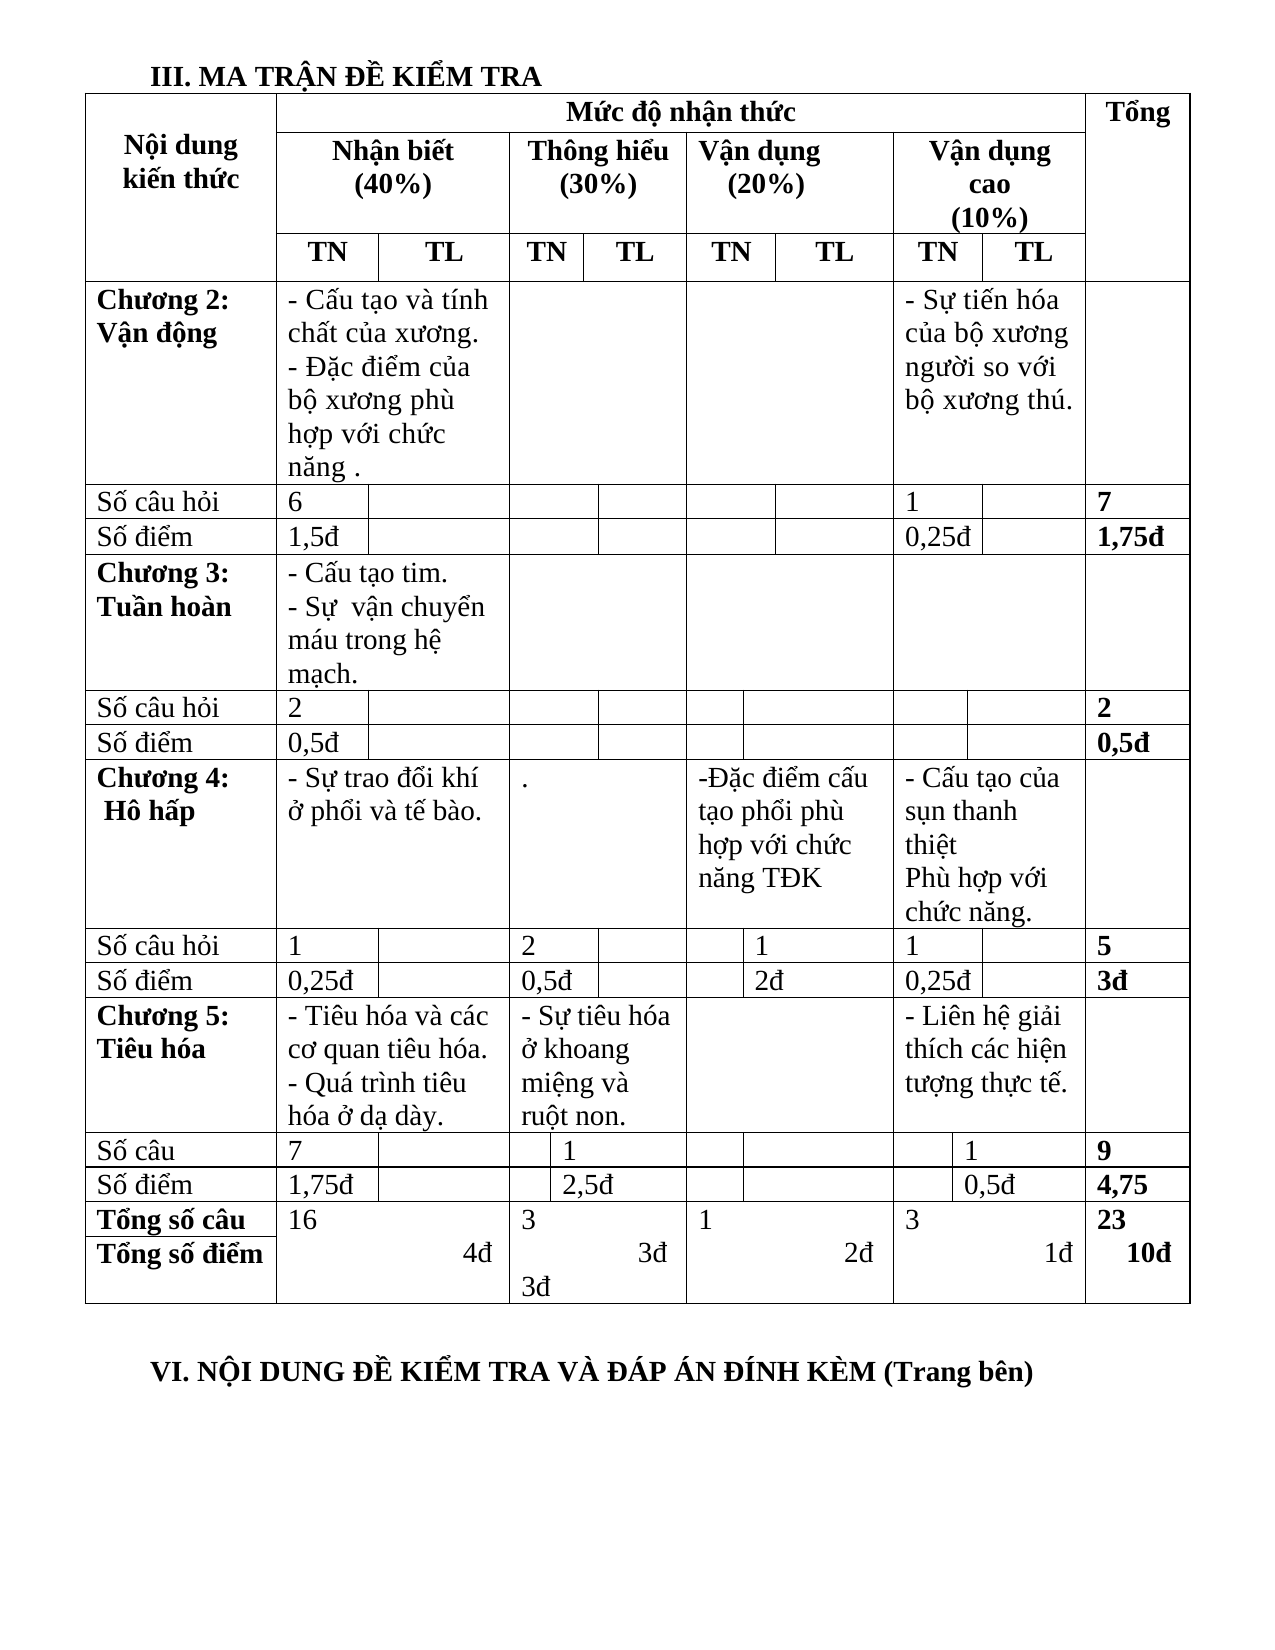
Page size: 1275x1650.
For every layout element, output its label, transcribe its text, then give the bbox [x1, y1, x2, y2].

table_cell [744, 1168, 893, 1201]
text VI. NỘI DUNG ĐỀ KIỂM TRA VÀ ĐÁP ÁN ĐÍNH KÈM (Trang bên) [150, 1354, 1125, 1387]
table_cell TN [894, 234, 982, 281]
table_cell Tổng số điểm [86, 1237, 276, 1303]
table_cell [687, 485, 775, 518]
table_cell Số câu hỏi [86, 691, 276, 724]
table_cell 2 [510, 929, 598, 962]
table_cell 0,25đ [277, 963, 378, 997]
table_cell 1 [894, 485, 982, 518]
table_cell [983, 963, 1085, 997]
table_cell [983, 485, 1085, 518]
table_cell [1086, 998, 1189, 1132]
table_cell [510, 282, 686, 483]
table_cell Chương 3: Tuần hoàn [86, 555, 276, 689]
table_cell [894, 1133, 952, 1166]
table_cell Thông hiểu (30%) [510, 133, 686, 233]
table_cell 6 [277, 485, 368, 518]
table_header Nội dung kiến thức [86, 94, 276, 281]
table_cell [379, 963, 509, 997]
table_cell [369, 691, 509, 724]
table_cell 0,5đ [277, 725, 368, 759]
table_cell 2,5đ [551, 1168, 686, 1201]
table_cell Chương 5: Tiêu hóa [86, 998, 276, 1132]
table_cell Tổng số câu [86, 1202, 276, 1236]
table_cell [687, 929, 743, 962]
table_cell 2 [1086, 691, 1189, 724]
table_cell 7 [277, 1133, 378, 1166]
table_cell [510, 555, 686, 689]
table_cell Chương 2: Vận động [86, 282, 276, 483]
table_cell 1,75đ [277, 1168, 378, 1201]
table_cell [599, 519, 686, 554]
table_cell [744, 1133, 893, 1166]
table_cell [379, 1168, 509, 1201]
table_cell [1086, 555, 1189, 689]
table_cell [776, 519, 893, 554]
table_cell [983, 519, 1085, 554]
table_cell TL [776, 234, 893, 281]
table_cell [687, 555, 893, 689]
table_cell Vận dụng (20%) [687, 133, 893, 233]
table_cell [687, 725, 743, 759]
table_cell TN [510, 234, 583, 281]
table_cell 9 [1086, 1133, 1189, 1166]
table_cell [510, 519, 598, 554]
table_header Mức độ nhận thức [277, 94, 1085, 132]
table_cell 1 2đ [687, 1202, 893, 1303]
table_cell 3 1đ [894, 1202, 1085, 1303]
table_cell - Cấu tạo của sụn thanh thiệt Phù hợp với chức năng. [894, 760, 1085, 927]
table_cell 0,25đ [894, 963, 982, 997]
table_cell TL [584, 234, 686, 281]
table_cell - Liên hệ giải thích các hiện tượng thực tế. [894, 998, 1085, 1132]
table_cell [687, 963, 743, 997]
table_cell 1 [953, 1133, 1085, 1166]
table_cell 0,25đ [894, 519, 982, 554]
table_cell - Cấu tạo tim. - Sự vận chuyển máu trong hệ mạch. [277, 555, 509, 689]
table_cell [379, 929, 509, 962]
table_cell [599, 929, 686, 962]
table_cell 23 10đ [1086, 1202, 1189, 1303]
table_cell [894, 691, 967, 724]
table_cell [687, 282, 893, 483]
table_cell [369, 519, 509, 554]
table_cell 2đ [744, 963, 893, 997]
table_cell [687, 1133, 743, 1166]
table_cell [510, 485, 598, 518]
table_cell [369, 725, 509, 759]
table_cell 1,75đ [1086, 519, 1189, 554]
table_cell [894, 555, 1085, 689]
table_cell - Sự trao đổi khí ở phổi và tế bào. [277, 760, 509, 927]
table_cell [687, 1168, 743, 1201]
table_cell [599, 485, 686, 518]
table_cell 7 [1086, 485, 1189, 518]
table_cell TL [983, 234, 1085, 281]
table_cell 1 [551, 1133, 686, 1166]
table_cell [687, 998, 893, 1132]
table_cell Số câu [86, 1133, 276, 1166]
table_cell - Tiêu hóa và các cơ quan tiêu hóa. - Quá trình tiêu hóa ở dạ dày. [277, 998, 509, 1132]
table_cell [510, 691, 598, 724]
table_cell . [510, 760, 686, 927]
table_cell TN [277, 234, 378, 281]
table_cell 1 [894, 929, 982, 962]
table_cell [968, 725, 1085, 759]
table_cell [983, 929, 1085, 962]
table_cell 4,75 [1086, 1168, 1189, 1201]
table_cell Số câu hỏi [86, 929, 276, 962]
table_cell 16 4đ [277, 1202, 509, 1303]
text III. MA TRẬN ĐỀ KIỂM TRA [150, 59, 1125, 93]
table_cell 3đ [1086, 963, 1189, 997]
table_cell TN [687, 234, 775, 281]
table_cell [1086, 760, 1189, 927]
table_cell - Sự tiến hóa của bộ xương người so với bộ xương thú. [894, 282, 1085, 483]
table_header Tổng [1086, 94, 1189, 281]
table_cell [510, 725, 598, 759]
table_cell 0,5đ [953, 1168, 1085, 1201]
table_cell [968, 691, 1085, 724]
table_cell [510, 1168, 550, 1201]
table_cell Nhận biết (40%) [277, 133, 509, 233]
table_cell 1,5đ [277, 519, 368, 554]
table_cell 2 [277, 691, 368, 724]
table_cell Số điểm [86, 1168, 276, 1201]
table_cell [369, 485, 509, 518]
table_cell 3 3đ 3đ [510, 1202, 686, 1303]
table_cell [776, 485, 893, 518]
table_cell [1086, 282, 1189, 483]
table_cell [599, 691, 686, 724]
table_cell Số điểm [86, 725, 276, 759]
table_cell 0,5đ [1086, 725, 1189, 759]
table_cell Chương 4: Hô hấp [86, 760, 276, 927]
table_cell [599, 963, 686, 997]
table_cell [744, 725, 893, 759]
table_cell Số điểm [86, 963, 276, 997]
table_cell 0,5đ [510, 963, 598, 997]
table_cell [744, 691, 893, 724]
table_cell 1 [277, 929, 378, 962]
table_cell Số điểm [86, 519, 276, 554]
table_cell Số câu hỏi [86, 485, 276, 518]
table_cell [894, 725, 967, 759]
table_cell Vận dụng cao (10%) [894, 133, 1085, 233]
table_cell [599, 725, 686, 759]
table_cell 1 [744, 929, 893, 962]
table_cell 5 [1086, 929, 1189, 962]
table_cell -Đặc điểm cấu tạo phổi phù hợp với chức năng TĐK [687, 760, 893, 927]
table_cell [894, 1168, 952, 1201]
table_cell [687, 691, 743, 724]
table_cell [379, 1133, 509, 1166]
table_cell [510, 1133, 550, 1166]
table_cell - Cấu tạo và tính chất của xương. - Đặc điểm của bộ xương phù hợp với chức năng . [277, 282, 509, 483]
table_cell TL [379, 234, 509, 281]
table_cell [687, 519, 775, 554]
table_cell - Sự tiêu hóa ở khoang miệng và ruột non. [510, 998, 686, 1132]
